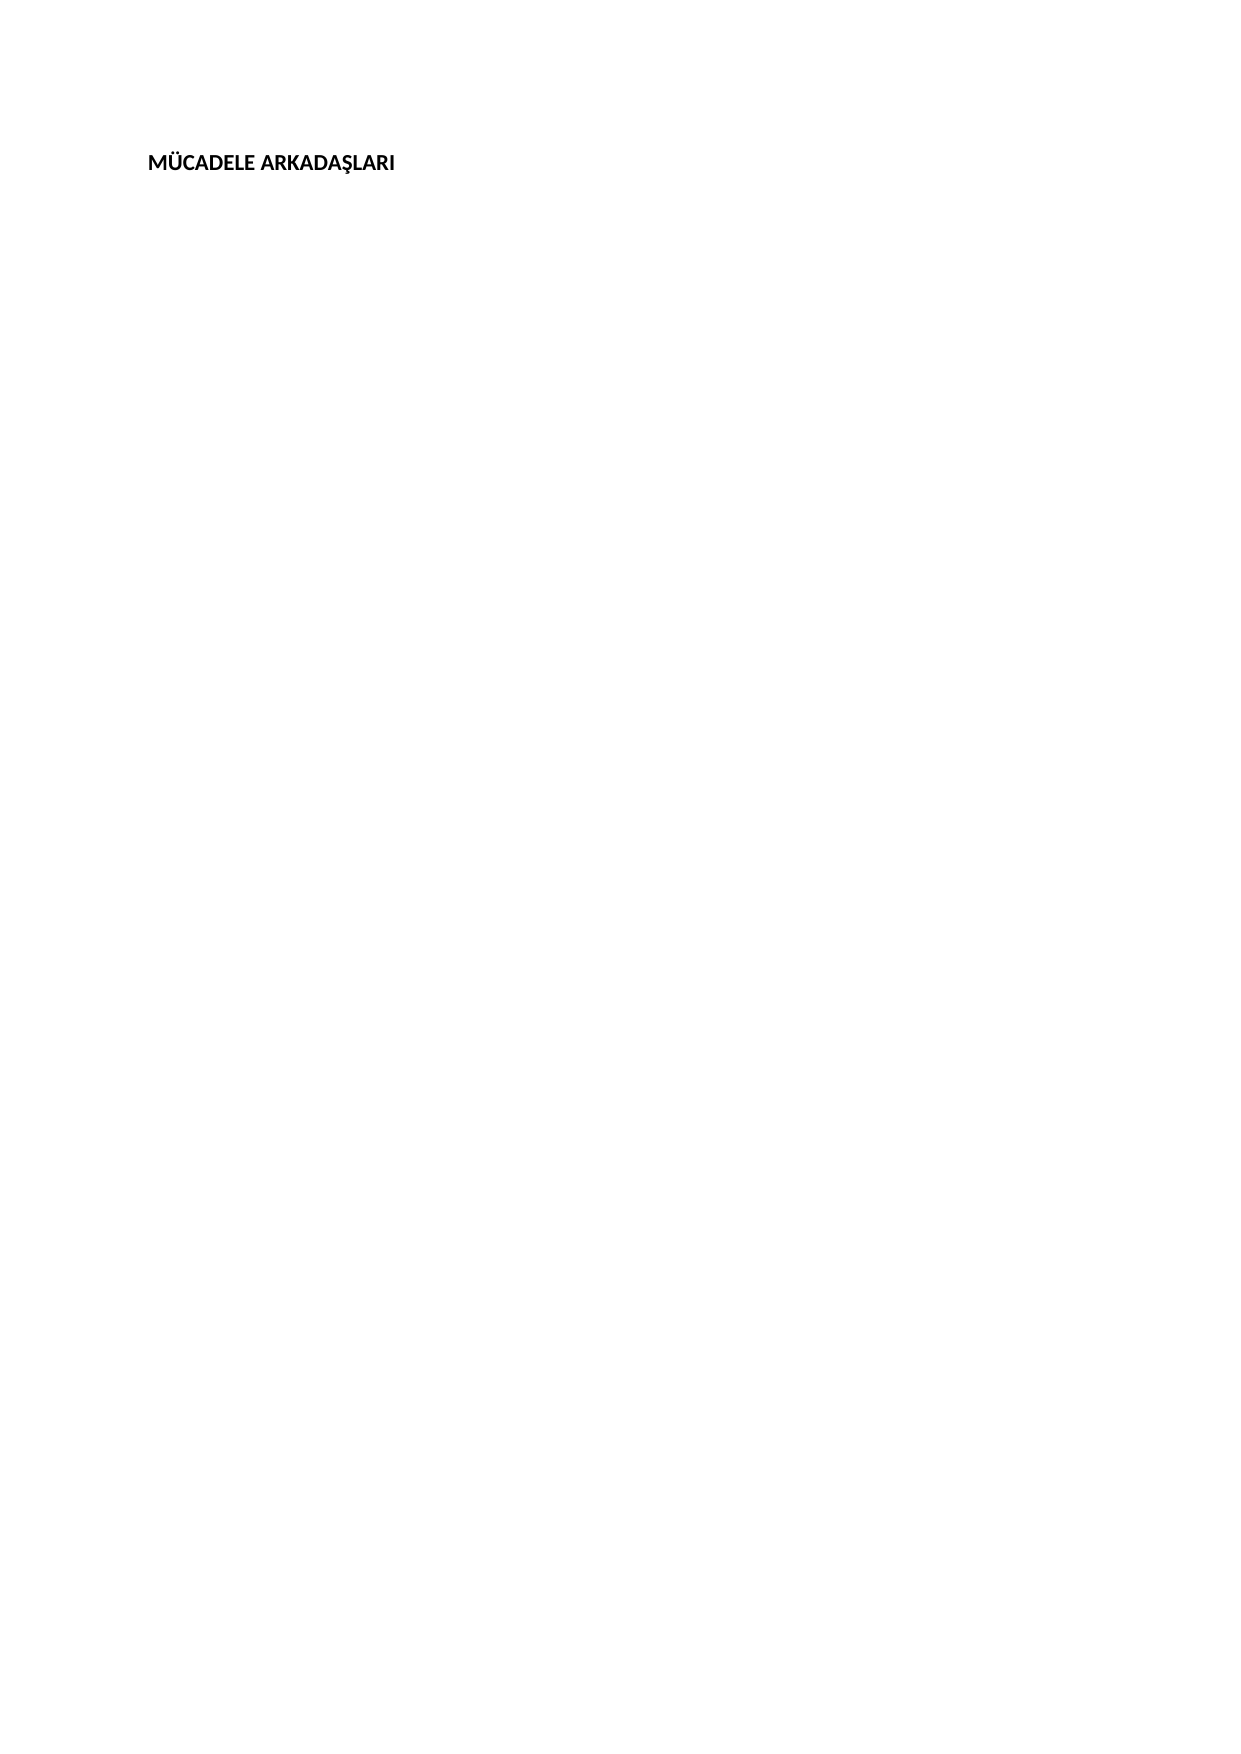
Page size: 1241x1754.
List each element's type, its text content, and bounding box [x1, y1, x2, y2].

text MÜCADELE ARKADAŞLARI [148, 148, 1093, 176]
